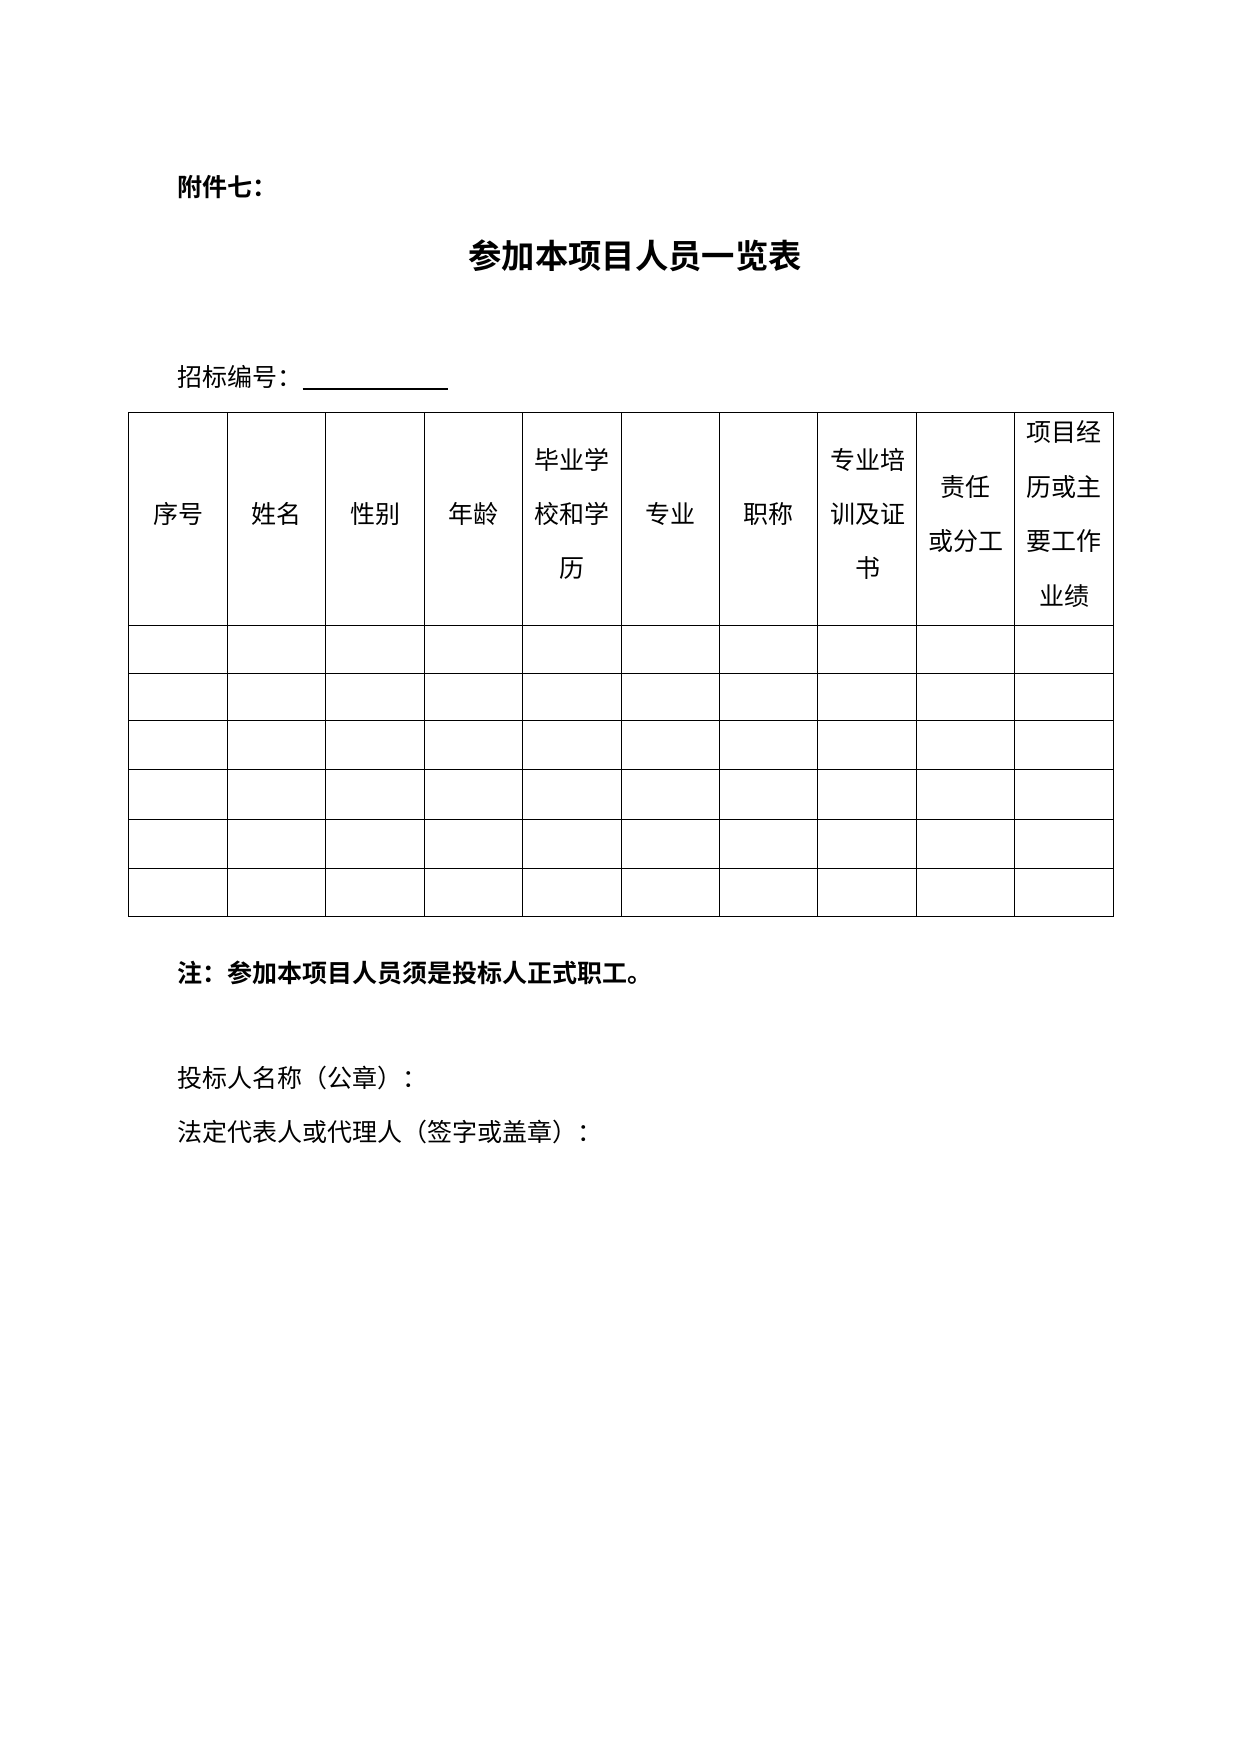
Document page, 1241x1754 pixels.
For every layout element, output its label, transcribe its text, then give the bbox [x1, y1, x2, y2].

table_cell [228, 674, 325, 720]
table_cell [228, 820, 325, 868]
table_header 毕业学校和学历 [523, 413, 621, 625]
table_cell [818, 869, 916, 916]
table_cell [523, 626, 621, 672]
table_cell [720, 626, 817, 672]
table_cell [622, 674, 719, 720]
table_cell [720, 869, 817, 916]
table_header 职称 [720, 413, 817, 625]
table_cell [1015, 674, 1113, 720]
table_cell [818, 721, 916, 769]
text 投标人名称（公章）： [177, 1058, 1092, 1095]
table_cell [425, 626, 522, 672]
table_cell [818, 626, 916, 672]
table_cell [1015, 869, 1113, 916]
table_header 年龄 [425, 413, 522, 625]
table_cell [818, 770, 916, 819]
table_cell [917, 770, 1014, 819]
table_cell [425, 820, 522, 868]
table_cell [720, 721, 817, 769]
table_cell [1015, 721, 1113, 769]
table_cell [622, 626, 719, 672]
table_cell [720, 770, 817, 819]
table_cell [326, 674, 424, 720]
table_cell [228, 626, 325, 672]
table_cell [228, 721, 325, 769]
table_header 责任 或分工 [917, 413, 1014, 625]
table_cell [129, 626, 227, 672]
table_cell [720, 820, 817, 868]
table_cell [622, 820, 719, 868]
table_cell [917, 674, 1014, 720]
table_cell [129, 869, 227, 916]
table_cell [129, 770, 227, 819]
table_cell [523, 869, 621, 916]
table_cell [425, 674, 522, 720]
table_cell [326, 626, 424, 672]
table_cell [425, 869, 522, 916]
table_header 序号 [129, 413, 227, 625]
table_cell [228, 869, 325, 916]
table_cell [917, 820, 1014, 868]
table_cell [129, 820, 227, 868]
table_header 性别 [326, 413, 424, 625]
table_cell [523, 674, 621, 720]
table_cell [1015, 820, 1113, 868]
table_cell [622, 770, 719, 819]
text 招标编号： [177, 357, 1092, 394]
table_header 专业 [622, 413, 719, 625]
table_cell [818, 820, 916, 868]
text 注：参加本项目人员须是投标人正式职工。 [177, 953, 1092, 989]
table_cell [523, 820, 621, 868]
table_cell [425, 770, 522, 819]
table_cell [720, 674, 817, 720]
table_cell [523, 770, 621, 819]
table_cell [622, 721, 719, 769]
table_cell [917, 626, 1014, 672]
table_cell [228, 770, 325, 819]
table_cell [326, 770, 424, 819]
table_cell [1015, 626, 1113, 672]
table_cell [523, 721, 621, 769]
table_cell [917, 869, 1014, 916]
table_cell [129, 674, 227, 720]
table_header 姓名 [228, 413, 325, 625]
text 法定代表人或代理人（签字或盖章）： [177, 1113, 1092, 1149]
table_header 专业培训及证书 [818, 413, 916, 625]
table_cell [326, 820, 424, 868]
table_cell [425, 721, 522, 769]
text 参加本项目人员一览表 [177, 222, 1092, 287]
table_header 项目经历或主要工作 业绩 [1015, 413, 1113, 625]
table_cell [917, 721, 1014, 769]
table_cell [622, 869, 719, 916]
table_cell [129, 721, 227, 769]
subtitle 附件七： [177, 167, 1092, 203]
table_cell [818, 674, 916, 720]
table_cell [326, 721, 424, 769]
table_cell [1015, 770, 1113, 819]
table_cell [326, 869, 424, 916]
